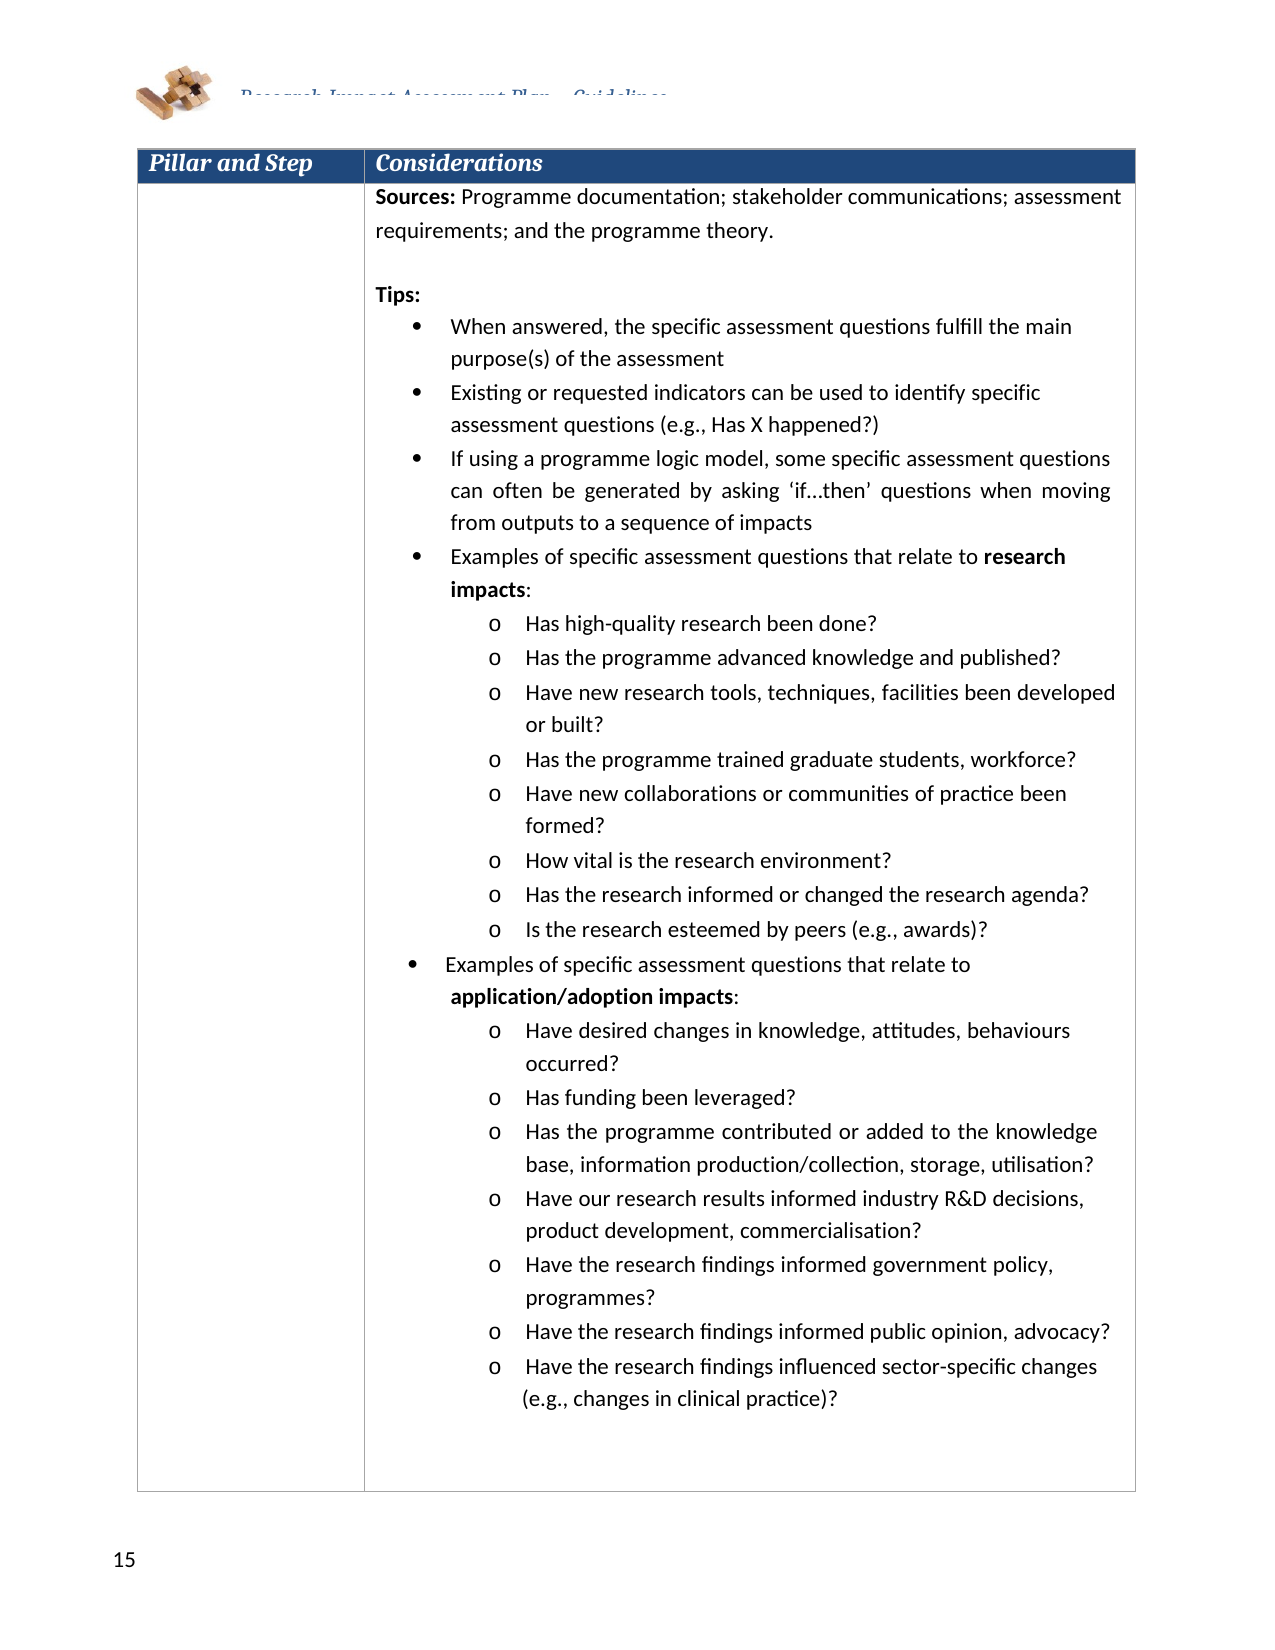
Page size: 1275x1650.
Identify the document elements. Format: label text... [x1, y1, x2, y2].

text 15 [112, 1545, 1125, 1573]
picture [124, 49, 236, 136]
table_cell [138, 184, 364, 1491]
table_cell Sources: Programme documentation; stakeholder communications; assessment requirements; and the programme theory. Tips:  When answered, the specific assessment questions fulfill the main purpose(s) of the assessment  Existing or requested indicators can be used to identify specific assessment questions (e.g., Has X happened?)  If using a programme logic model, some specific assessment questions can often be generated by asking ‘if…then’ questions when moving from outputs to a sequence of impacts  Examples of specific assessment questions that relate to research impacts: o Has high-quality research been done? o Has the programme advanced knowledge and published? o Have new research tools, techniques, facilities been developed or built? o Has the programme trained graduate students, workforce? o Have new collaborations or communities of practice been formed? o How vital is the research environment? o Has the research informed or changed the research agenda? o Is the research esteemed by peers (e.g., awards)?  Examples of specific assessment questions that relate to application/adoption impacts: o Have desired changes in knowledge, attitudes, behaviours occurred? o Has funding been leveraged? o Has the programme contributed or added to the knowledge base, information production/collection, storage, utilisation? o Have our research results informed industry R&D decisions, product development, commercialisation? o Have the research findings informed government policy, programmes? o Have the research findings informed public opinion, advocacy? o Have the research findings influenced sector-specific changes (e.g., changes in clinical practice)? [365, 184, 1135, 1491]
table_header Pillar and Step [138, 150, 364, 183]
table_header Considerations [365, 150, 1135, 183]
